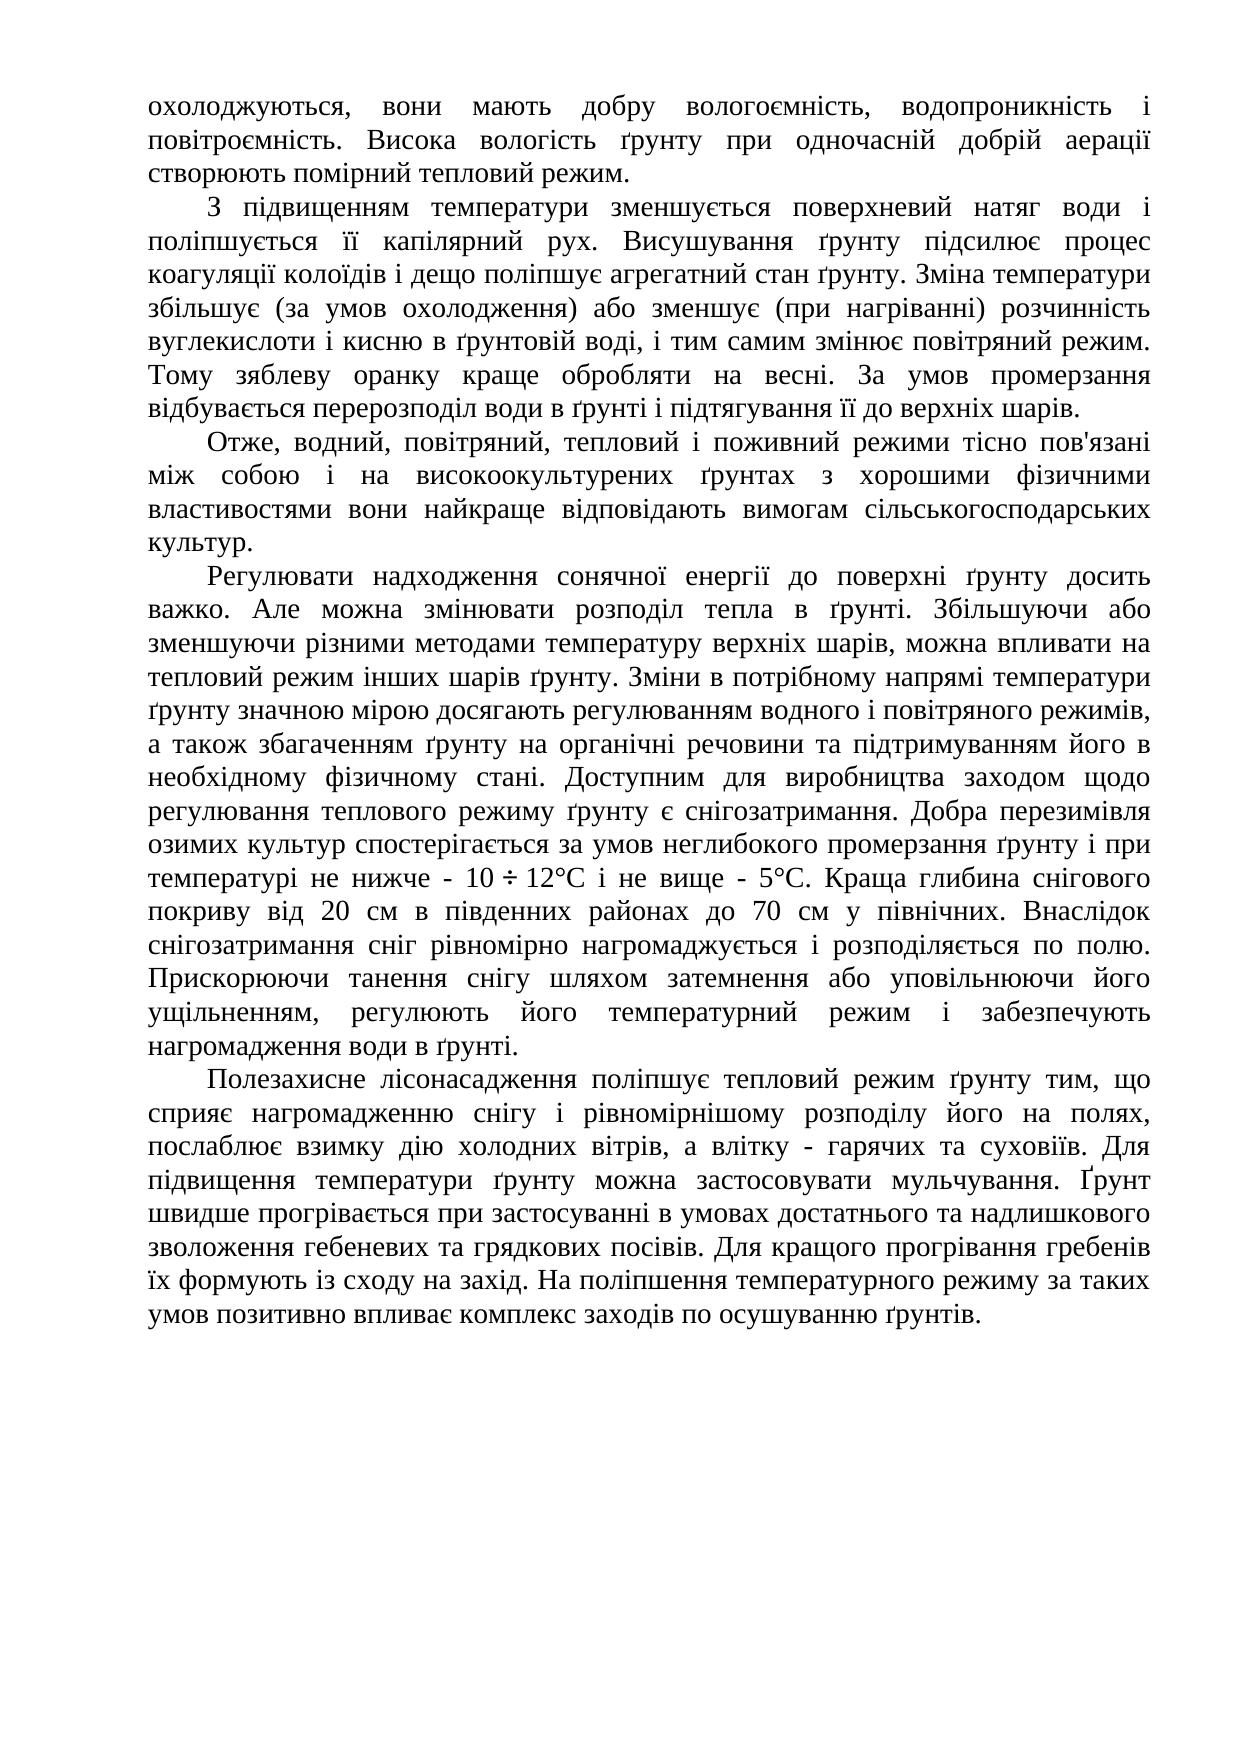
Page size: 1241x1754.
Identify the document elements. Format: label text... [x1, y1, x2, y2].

text Регулювати надходження сонячної енергії до поверхні ґрунту досить важко. Але можна змінювати розподіл тепла в ґрунті. Збільшуючи або зменшуючи різними методами температуру верхніх шарів, можна впливати на тепловий режим інших шарів ґрунту. Зміни в потрібному напрямі температури ґрунту значною мірою досягають регулюванням водного і повітряного режимів, а також збагаченням ґрунту на органічні речовини та підтримуванням його в необхідному фізичному стані. Доступним для виробництва заходом щодо регулювання теплового режиму ґрунту є снігозатримання. Добра перезимівля озимих культур спостерігається за умов неглибокого промерзання ґрунту і при температурі не нижче - 10 ÷ 12°С і не вище - 5°С. Краща глибина снігового покриву від 20 см в південних районах до 70 см у північних. Внаслідок снігозатримання сніг рівномірно нагромаджується і розподіляється по полю. Прискорюючи танення снігу шляхом затемнення або уповільнюючи його ущільненням, регулюють його температурний режим і забезпечують нагромадження води в ґрунті. [148, 558, 1152, 1061]
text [148, 88, 1152, 189]
text Полезахисне лісонасадження поліпшує тепловий режим ґрунту тим, що сприяє нагромадженню снігу і рівномірнішому розподілу його на полях, послаблює взимку дію холодних вітрів, а влітку - гарячих та суховіїв. Для підвищення температури ґрунту можна застосовувати мульчування. Ґрунт швидше прогрівається при застосуванні в умовах достатнього та надлишкового зволоження гебеневих та грядкових посівів. Для кращого прогрівання гребенів їх формують із сходу на захід. На поліпшення температурного режиму за таких умов позитивно впливає комплекс заходів по осушуванню ґрунтів. [148, 1061, 1152, 1329]
text Отже, водний, повітряний, тепловий і поживний режими тісно пов'язані між собою і на високоокультурених ґрунтах з хорошими фізичними властивостями вони найкраще відповідають вимогам сільськогосподарських культур. [148, 424, 1152, 558]
text З підвищенням температури зменшується поверхневий натяг води і поліпшується її капілярний рух. Висушування ґрунту підсилює процес коагуляції колоїдів і дещо поліпшує агрегатний стан ґрунту. Зміна температури збільшує (за умов охолодження) або зменшує (при нагріванні) розчинність вуглекислоти і кисню в ґрунтовій воді, і тим самим змінює повітряний режим. Тому зяблеву оранку краще обробляти на весні. За умов промерзання відбувається перерозподіл води в ґрунті і підтягування її до верхніх шарів. [148, 189, 1152, 424]
